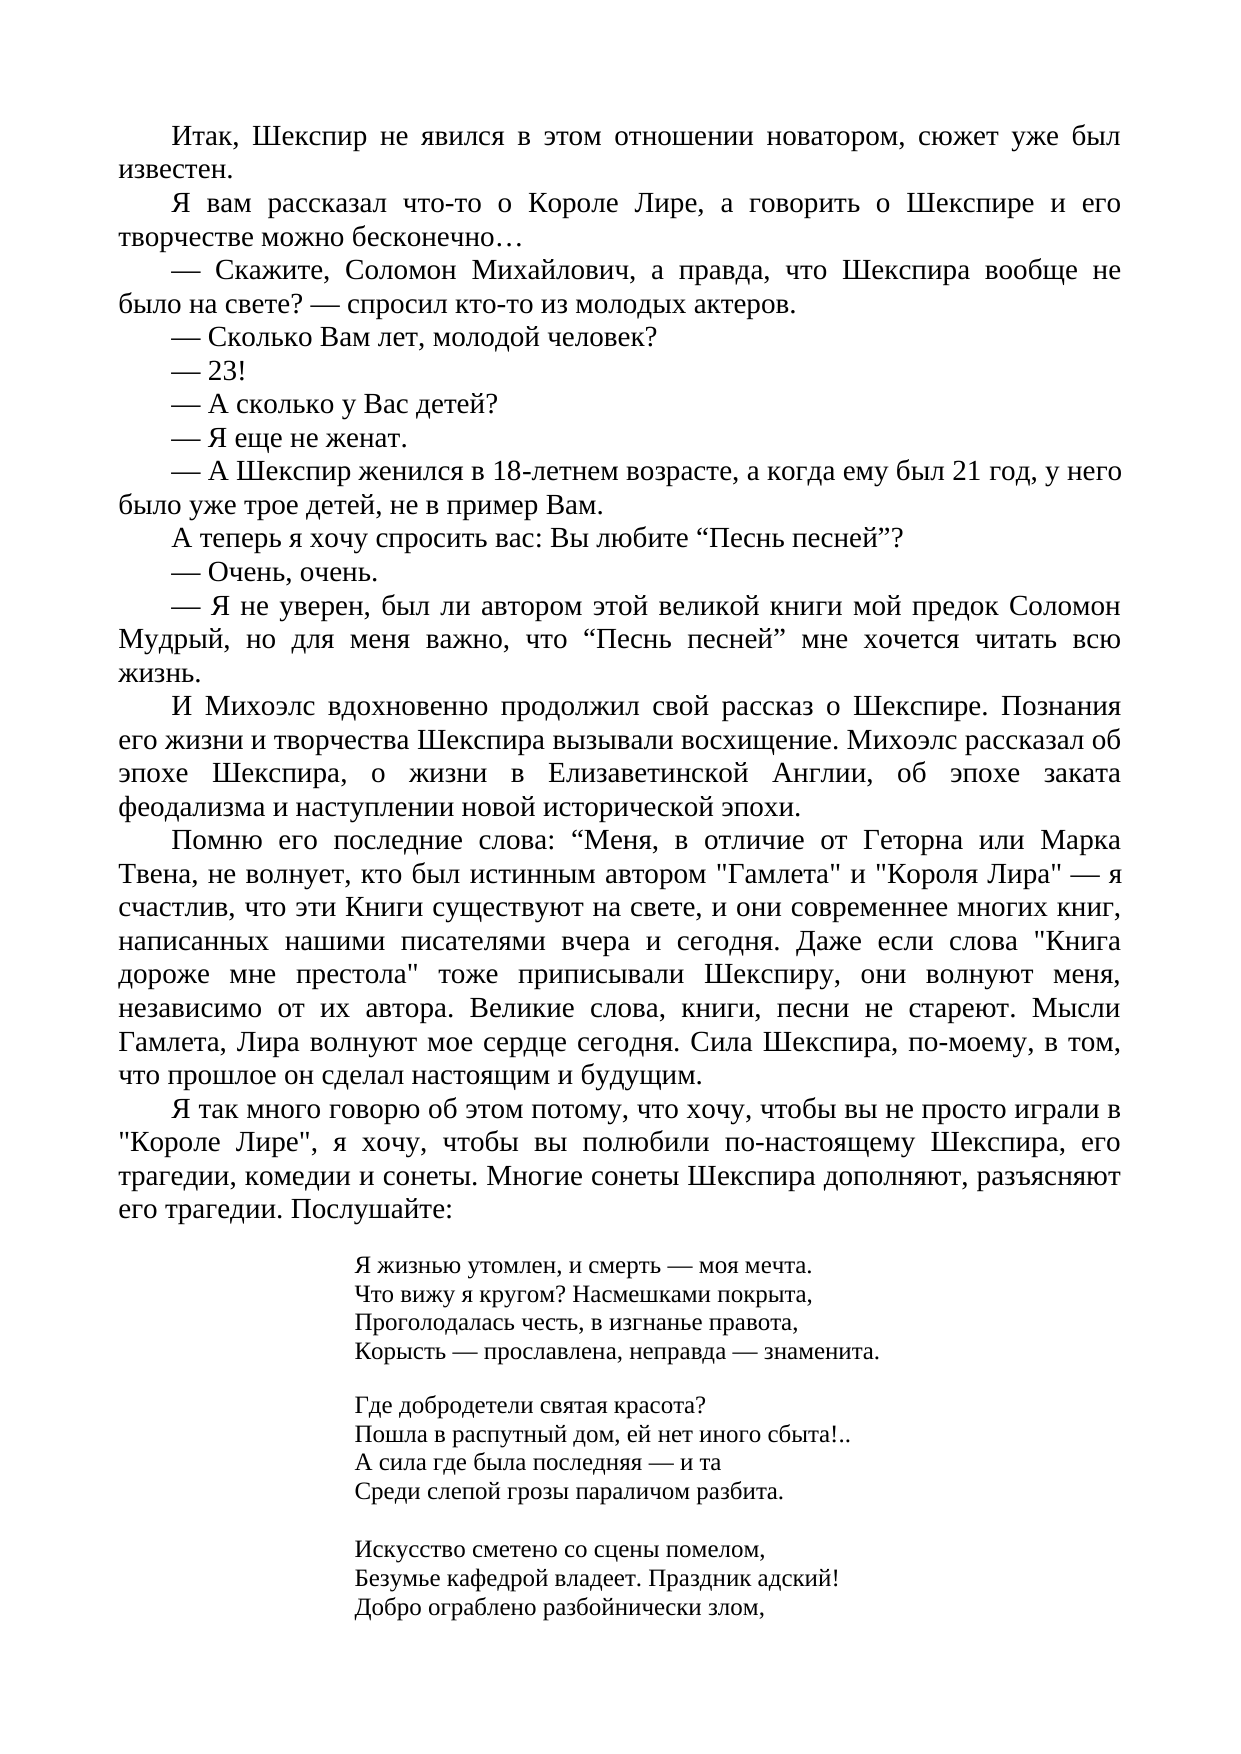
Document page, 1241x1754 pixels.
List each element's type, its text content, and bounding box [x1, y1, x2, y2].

text А теперь я хочу спросить вас: Вы любите “Песнь песней”? [118, 521, 1122, 554]
text — Я еще не женат. [118, 420, 1122, 453]
text — Я не уверен, был ли автором этой великой книги мой предок Соломон Мудрый, но для меня важно, что “Песнь песней” мне хочется читать всю жизнь. [118, 588, 1122, 688]
text Итак, Шекспир не явился в этом отношении новатором, сюжет уже был известен. [118, 118, 1122, 185]
text — Сколько Вам лет, молодой человек? [118, 319, 1122, 353]
text — А сколько у Вас детей? [118, 386, 1122, 420]
text И Михоэлс вдохновенно продолжил свой рассказ о Шекспире. Познания его жизни и творчества Шекспира вызывали восхищение. Михоэлс рассказал об эпохе Шекспира, о жизни в Елизаветинской Англии, об эпохе заката феодализма и наступлении новой исторической эпохи. [118, 688, 1122, 822]
text — 23! [118, 353, 1122, 386]
text Помню его последние слова: “Меня, в отличие от Геторна или Марка Твена, не волнует, кто был истинным автором "Гамлета" и "Короля Лира" — я счастлив, что эти Книги существуют на свете, и они современнее многих книг, написанных нашими писателями вчера и сегодня. Даже если слова "Книга дороже мне престола" тоже приписывали Шекспиру, они волнуют меня, независимо от их автора. Великие слова, книги, песни не стареют. Мысли Гамлета, Лира волнуют мое сердце сегодня. Сила Шекспира, по-моему, в том, что прошлое он сделал настоящим и будущим. [118, 822, 1122, 1091]
text {120} Я вам рассказал что-то о Короле Лире, а говорить о Шекспире и его творчестве можно бесконечно… [118, 185, 1122, 252]
text — Скажите, Соломон Михайлович, а правда, что Шекспира вообще не было на свете? — спросил кто-то из молодых актеров. [118, 252, 1122, 319]
text — Очень, очень. [118, 554, 1122, 588]
text Где добродетели святая красота? Пошла в распутный дом, ей нет иного сбыта!.. А сила где была последняя — и та Среди слепой грозы параличом разбита. [354, 1390, 1122, 1505]
text Я жизнью утомлен, и смерть — моя мечта. Что вижу я кругом? Насмешками покрыта, Проголодалась честь, в изгнанье правота, Корысть — прославлена, неправда — знаменита. [354, 1250, 1122, 1365]
text Я так много говорю об этом потому, что хочу, чтобы вы не просто играли в "Короле Лире", я хочу, чтобы вы полюбили по-настоящему Шекспира, его трагедии, комедии и сонеты. Многие сонеты Шекспира дополняют, разъясняют его трагедии. Послушайте: [118, 1091, 1122, 1225]
text — А Шекспир женился в 18-летнем возрасте, а когда ему был 21 год, у него было уже трое детей, не в пример Вам. [118, 453, 1122, 521]
text {121} Искусство сметено со сцены помелом, Безумье кафедрой владеет. Праздник адский! Добро ограблено разбойнически злом, [354, 1530, 1122, 1621]
